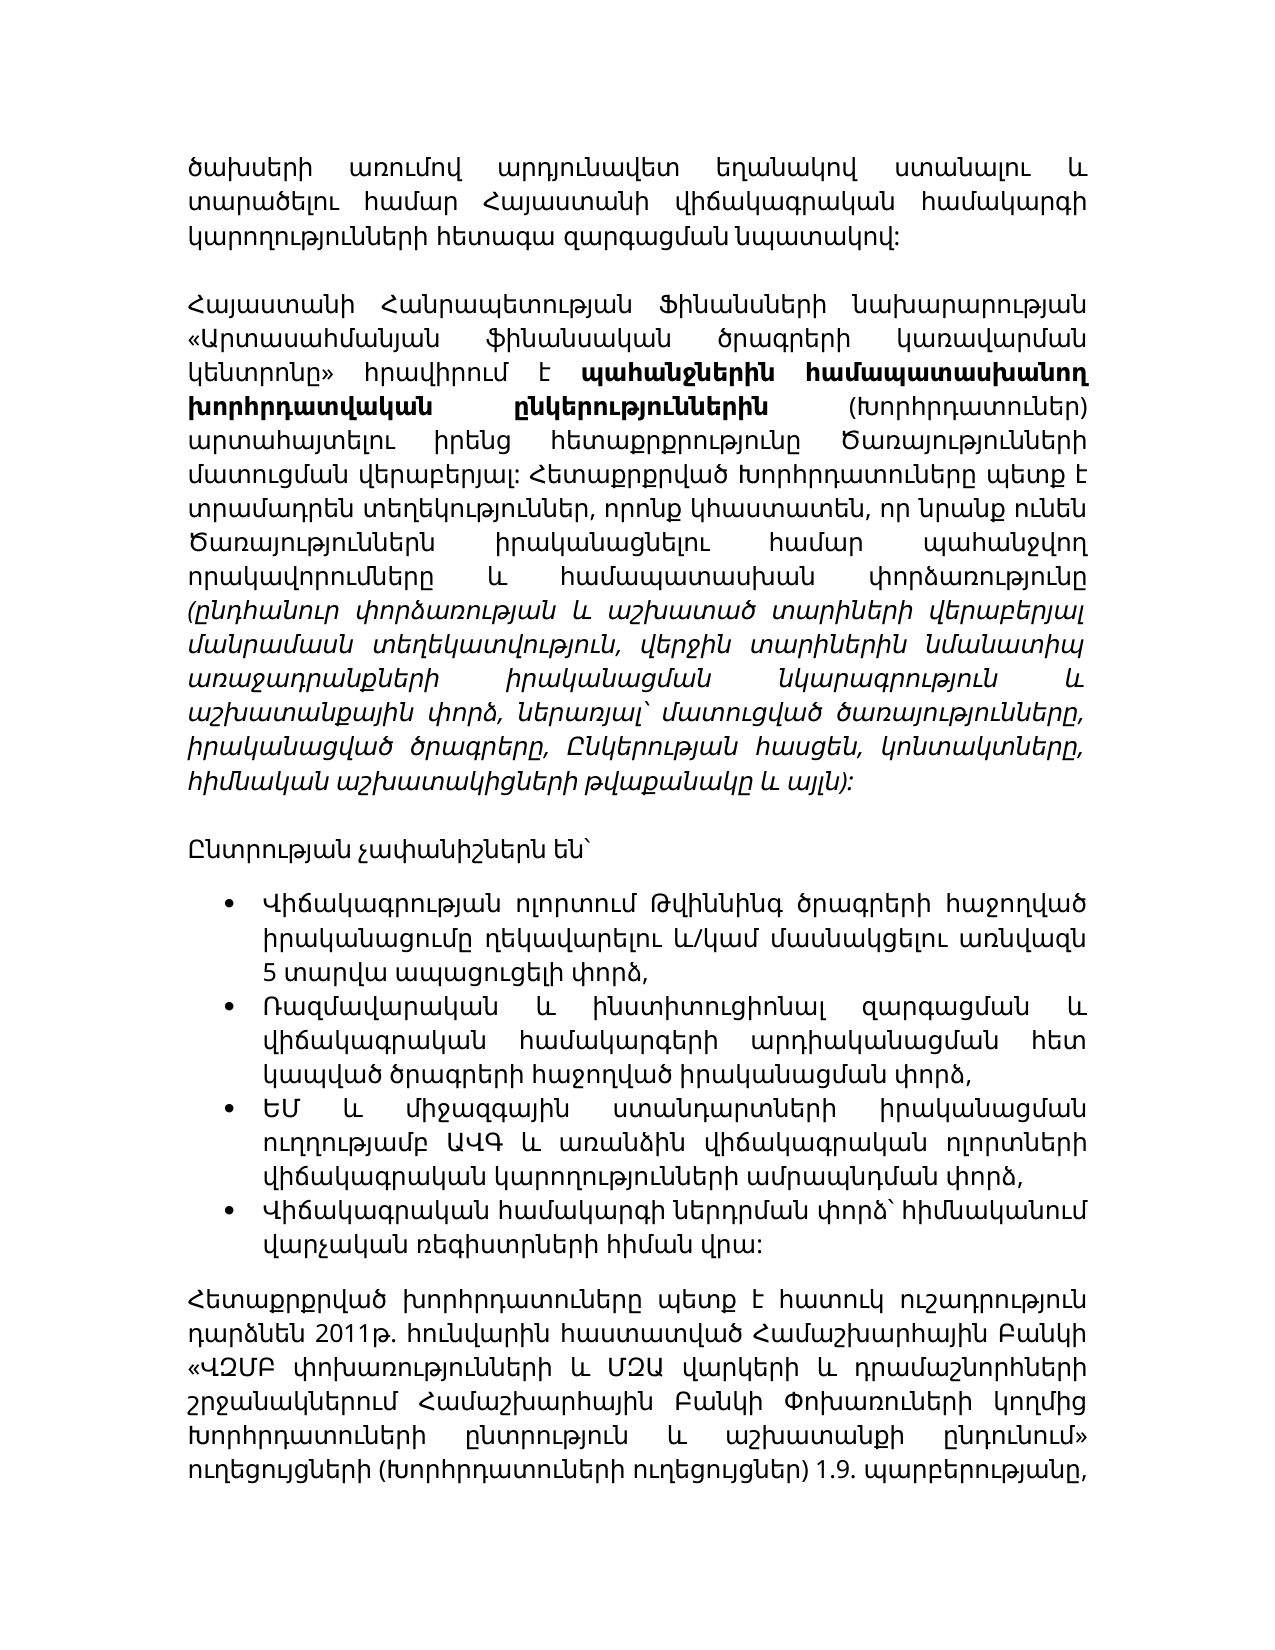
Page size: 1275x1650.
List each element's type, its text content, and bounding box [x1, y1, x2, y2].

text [187, 150, 1087, 252]
list Վիճակագրության ոլորտում Թվիննինգ ծրագրերի հաջողված իրականացումը ղեկավարելու և/կամ մասնակցելու առնվազն 5 տարվա ապացուցելի փորձ, [225, 886, 1087, 988]
text Ընտրության չափանիշներն են՝ [187, 831, 1087, 865]
list Ռազմավարական և ինստիտուցիոնալ զարգացման և վիճակագրական համակարգերի արդիականացման հետ կապված ծրագրերի հաջողված իրականացման փորձ, [225, 988, 1087, 1091]
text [187, 1282, 1087, 1486]
list ԵՄ և միջազգային ստանդարտների իրականացման ուղղությամբ ԱՎԳ և առանձին վիճակագրական ոլորտների վիճակագրական կարողությունների ամրապնդման փորձ, [225, 1091, 1087, 1193]
text Հայաստանի Հանրապետության Ֆինանսների նախարարության «Արտասահմանյան ֆինանսական ծրագրերի կառավարման կենտրոնը» հրավիրում է պահանջներին համապատասխանող խորհրդատվական ընկերություններին (Խորհրդատուներ) արտահայտելու իրենց հետաքրքրությունը Ծառայությունների մատուցման վերաբերյալ: Հետաքրքրված Խորհրդատուները պետք է տրամադրեն տեղեկություններ, որոնք կհաստատեն, որ նրանք ունեն Ծառայություններն իրականացնելու համար պահանջվող որակավորումները և համապատասխան փորձառությունը (ընդհանուր փորձառության և աշխատած տարիների վերաբերյալ մանրամասն տեղեկատվություն, վերջին տարիներին նմանատիպ առաջադրանքների իրականացման նկարագրություն և աշխատանքային փորձ, ներառյալ՝ մատուցված ծառայությունները, իրականացված ծրագրերը, Ընկերության հասցեն, կոնտակտները, հիմնական աշխատակիցների թվաքանակը և այլն): [187, 286, 1087, 797]
list Վիճակագրական համակարգի ներդրման փորձ՝ հիմնականում վարչական ռեգիստրների հիման վրա: [225, 1193, 1087, 1261]
